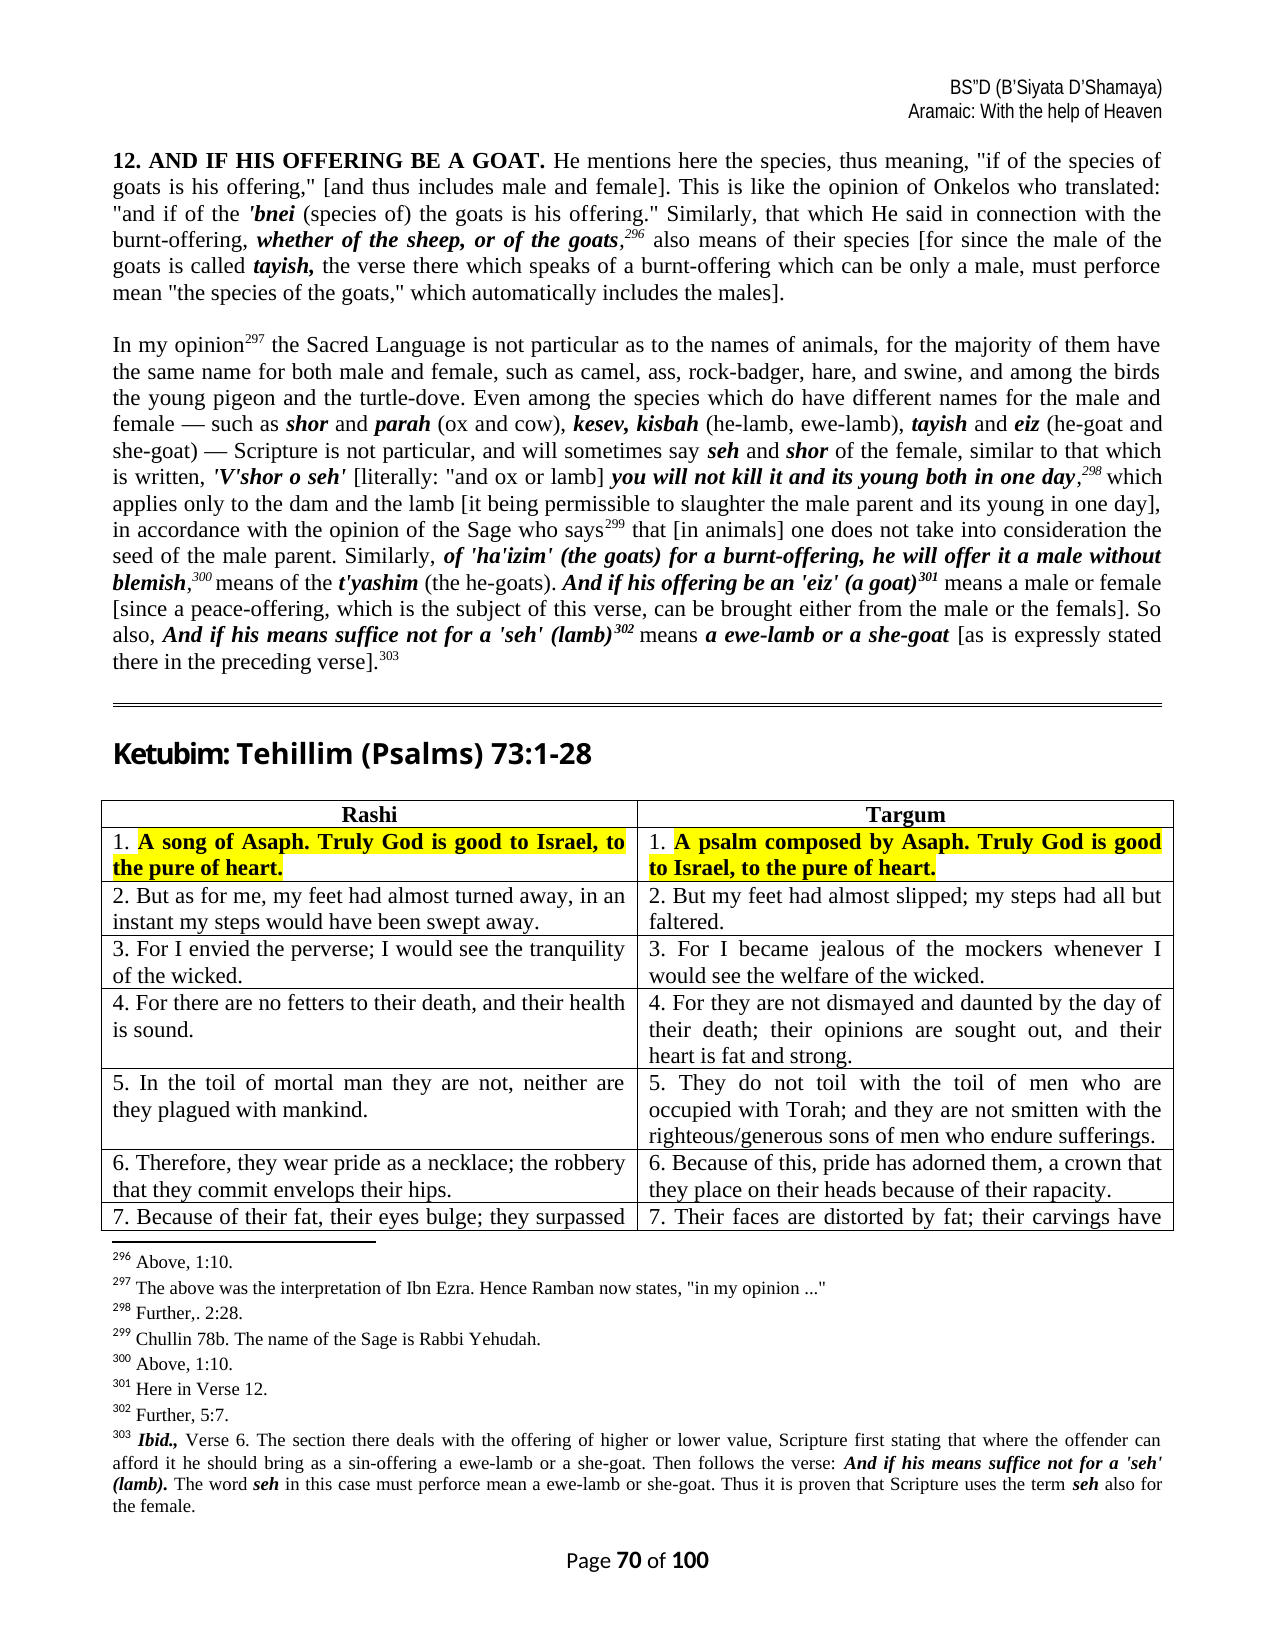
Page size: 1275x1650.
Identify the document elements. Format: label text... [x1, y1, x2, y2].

text 12. AND IF HIS OFFERING BE A GOAT. He mentions here the species, thus meaning, "if of the species of goats is his offering," [and thus includes male and female]. This is like the opinion of Onkelos who translated: "and if of the 'bnei (species of) the goats is his offering." Similarly, that which He said in connection with the burnt-offering, whether of the sheep, or of the goats, also means of their species [for since the male of the goats is called tayish, the verse there which speaks of a burnt-offering which can be only a male, must perforce mean "the species of the goats," which automatically includes the males]. [112, 147, 1162, 305]
table_cell 5. In the toil of mortal man they are not, neither are they plagued with mankind. [102, 1069, 637, 1148]
table_header Rashi [102, 801, 637, 827]
table_cell 6. Because of this, pride has adorned them, a crown that they place on their heads because of their rapacity. [638, 1150, 1173, 1202]
table_cell 3. For I became jealous of the mockers whenever I would see the welfare of the wicked. [638, 936, 1173, 988]
table_cell 6. Therefore, they wear pride as a necklace; the robbery that they commit envelops their hips. [102, 1150, 637, 1202]
table_header Targum [638, 801, 1173, 827]
table_cell 1. A song of Asaph. Truly God is good to Israel, to the pure of heart. [283, 828, 637, 881]
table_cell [102, 1203, 637, 1229]
table_cell 4. For they are not dismayed and daunted by the day of their death; their opinions are sought out, and their heart is fat and strong. [638, 989, 1173, 1068]
table_cell 4. For there are no fetters to their death, and their health is sound. [102, 989, 637, 1068]
table_cell 2. But my feet had almost slipped; my steps had all but faltered. [638, 882, 1173, 934]
text Ketubim: Tehillim (Psalms) 73:1-28 [112, 733, 1162, 773]
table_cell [638, 1203, 1173, 1229]
table_cell 3. For I envied the perverse; I would see the tranquility of the wicked. [102, 936, 637, 988]
table_cell 2. But as for me, my feet had almost turned away, in an instant my steps would have been swept away. [102, 882, 637, 934]
table_cell 5. They do not toil with the toil of men who are occupied with Torah; and they are not smitten with the righteous/generous sons of men who endure sufferings. [638, 1069, 1173, 1148]
table_cell 1. A psalm composed by Asaph. Truly God is good to Israel, to the pure of heart. [936, 828, 1173, 881]
text In my opinion the Sacred Language is not particular as to the names of animals, for the majority of them have the same name for both male and female, such as camel, ass, rock-badger, hare, and swine, and among the birds the young pigeon and the turtle-dove. Even among the species which do have different names for the male and female — such as shor and parah (ox and cow), kesev, kisbah (he-lamb, ewe-lamb), tayish and eiz (he-goat and she-goat) — Scripture is not particular, and will sometimes say seh and shor of the female, similar to that which is written, 'V'shor o seh' [literally: "and ox or lamb] you will not kill it and its young both in one day, which applies only to the dam and the lamb [it being permissible to slaughter the male parent and its young in one day], in accordance with the opinion of the Sage who says that [in animals] one does not take into consideration the seed of the male parent. Similarly, of 'ha'izim' (the goats) for a burnt-offering, he will offer it a male without blemish, means of the t'yashim (the he-goats). And if his offering be an 'eiz' (a goat) means a male or female [since a peace-offering, which is the subject of this verse, can be brought either from the male or the femals]. So also, And if his means suffice not for a 'seh' (lamb) means a ewe-lamb or a she-goat [as is expressly stated there in the preceding verse]. [112, 331, 1162, 674]
